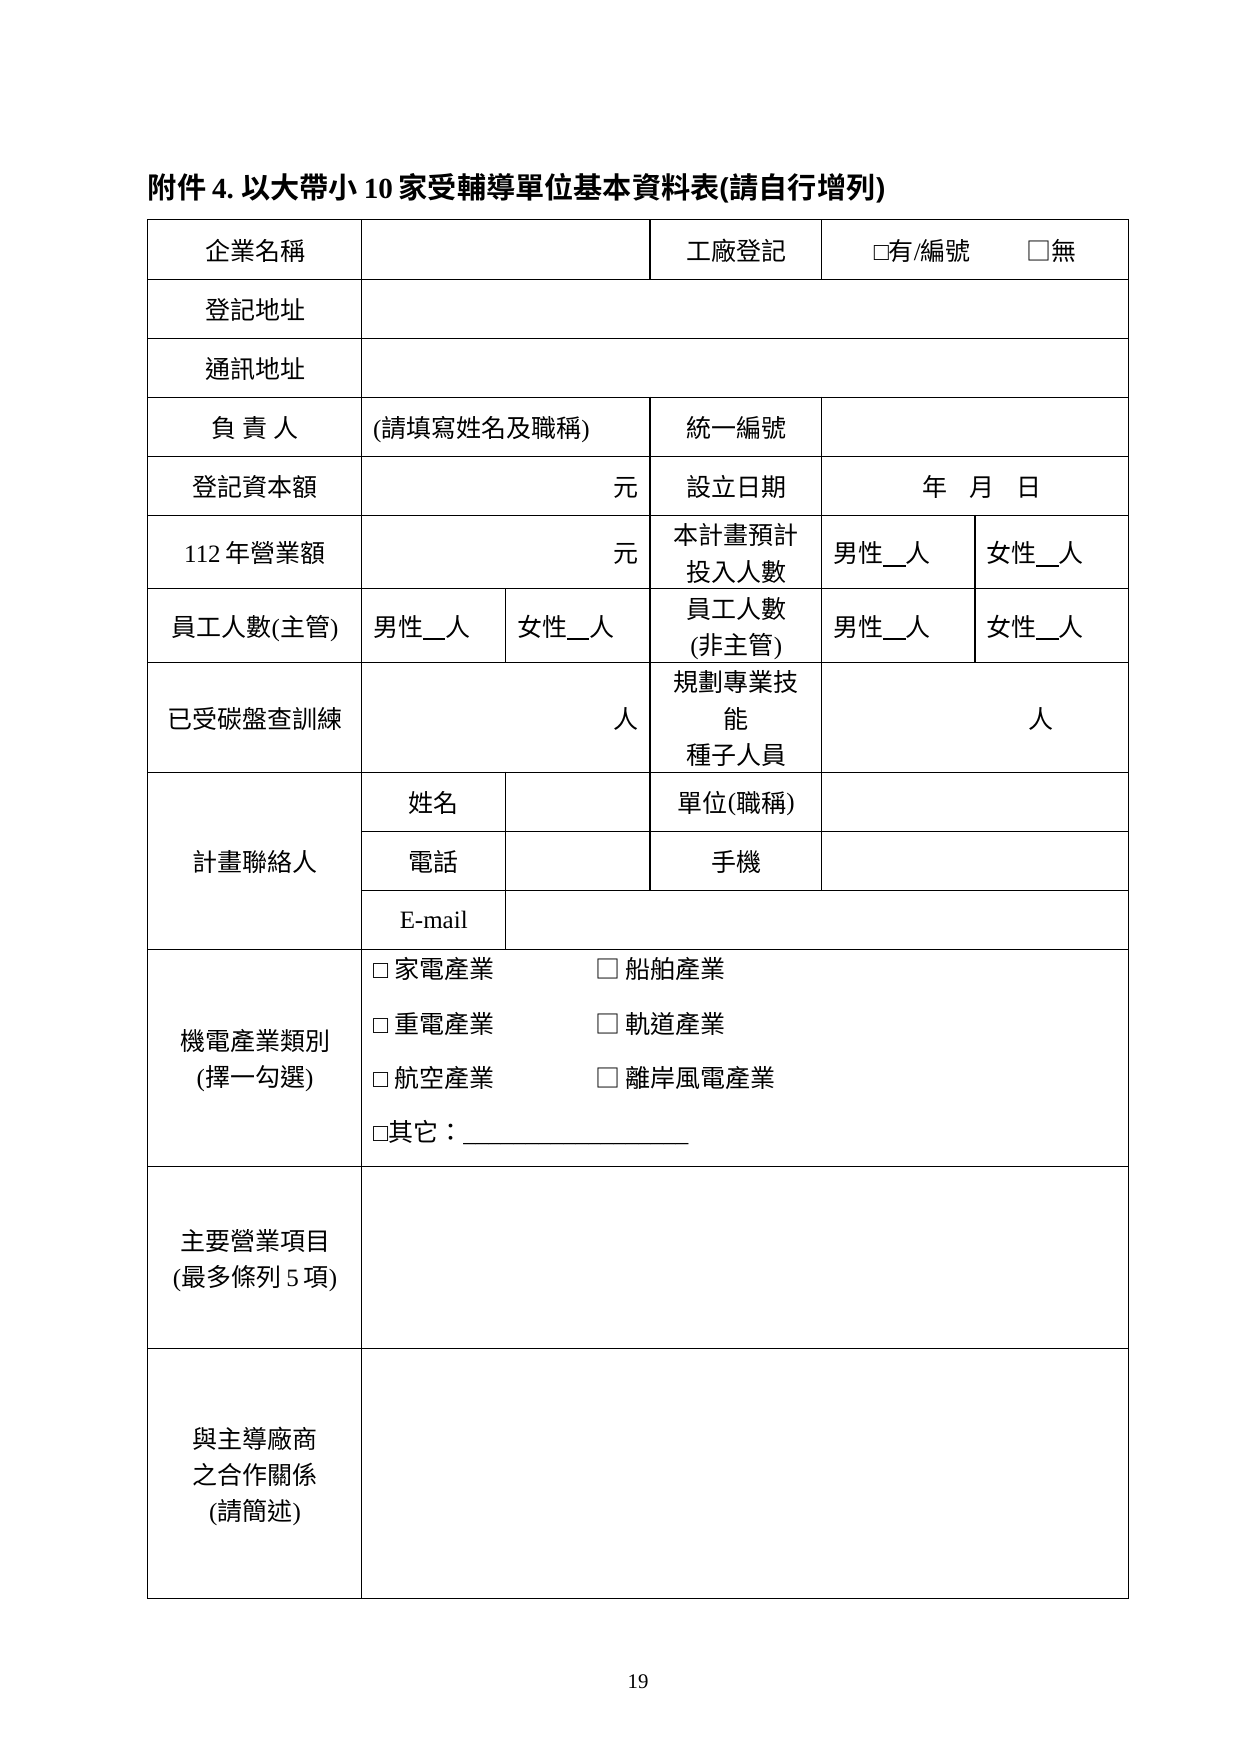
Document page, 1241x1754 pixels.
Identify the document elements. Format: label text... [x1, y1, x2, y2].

table_cell 女性 人 [976, 589, 1128, 662]
table_cell 負 責 人 [148, 398, 361, 456]
table_cell 登記資本額 [148, 457, 361, 515]
table_cell 男性 人 [822, 589, 974, 662]
table_cell [506, 832, 649, 890]
table_cell 規劃專業技能 種子人員 [651, 663, 821, 772]
table_cell 已受碳盤查訓練 [148, 663, 361, 772]
table_header 工廠登記 [651, 220, 821, 278]
table_header 企業名稱 [148, 220, 361, 278]
table_cell 姓名 [362, 773, 505, 831]
table_cell [506, 891, 1128, 949]
text 附件4. 以大帶小10家受輔導單位基本資料表(請自行增列) [148, 164, 1128, 207]
table_cell 通訊地址 [148, 339, 361, 397]
table_cell 本計畫預計投入人數 [651, 516, 821, 588]
table_cell 與主導廠商 之合作關係 (請簡述) [148, 1349, 361, 1598]
table_cell 元 [362, 516, 649, 588]
table_cell 人 [822, 663, 1128, 772]
table_cell 計畫聯絡人 [148, 773, 361, 949]
table_cell 統一編號 [651, 398, 821, 456]
table_cell (請填寫姓名及職稱) [362, 398, 649, 456]
table_cell 男性 人 [822, 516, 974, 588]
table_header □有/編號 □無 [822, 220, 1128, 278]
table_cell [506, 773, 649, 831]
table_cell 登記地址 [148, 280, 361, 337]
table_cell 單位(職稱) [651, 773, 821, 831]
table_cell [822, 773, 1128, 831]
table_cell 主要營業項目 (最多條列5項) [148, 1167, 361, 1348]
table_cell [362, 1349, 1128, 1598]
table_header [362, 220, 649, 278]
table_cell 年 月 日 [822, 457, 1128, 515]
table_cell 機電產業類別 (擇一勾選) [148, 950, 361, 1166]
table_cell [362, 280, 1128, 337]
table_cell 女性 人 [976, 516, 1128, 588]
table_cell [822, 398, 1128, 456]
table_cell 手機 [651, 832, 821, 890]
table_cell E-mail [362, 891, 505, 949]
table_cell 男性 人 [362, 589, 505, 662]
table_cell 設立日期 [651, 457, 821, 515]
table_cell 人 [362, 663, 649, 772]
table_cell 女性 人 [506, 589, 649, 662]
table_cell [362, 339, 1128, 397]
table_cell [362, 1167, 1128, 1348]
table_cell 112年營業額 [148, 516, 361, 588]
table_cell 員工人數(主管) [148, 589, 361, 662]
table_cell 元 [362, 457, 649, 515]
table_cell 員工人數 (非主管) [651, 589, 821, 662]
table_cell 電話 [362, 832, 505, 890]
table_cell [822, 832, 1128, 890]
table_cell □ 家電產業 □ 船舶產業 □ 重電產業 □ 軌道產業 □ 航空產業 □ 離岸風電產業 □其它：__________________ [362, 950, 1128, 1166]
